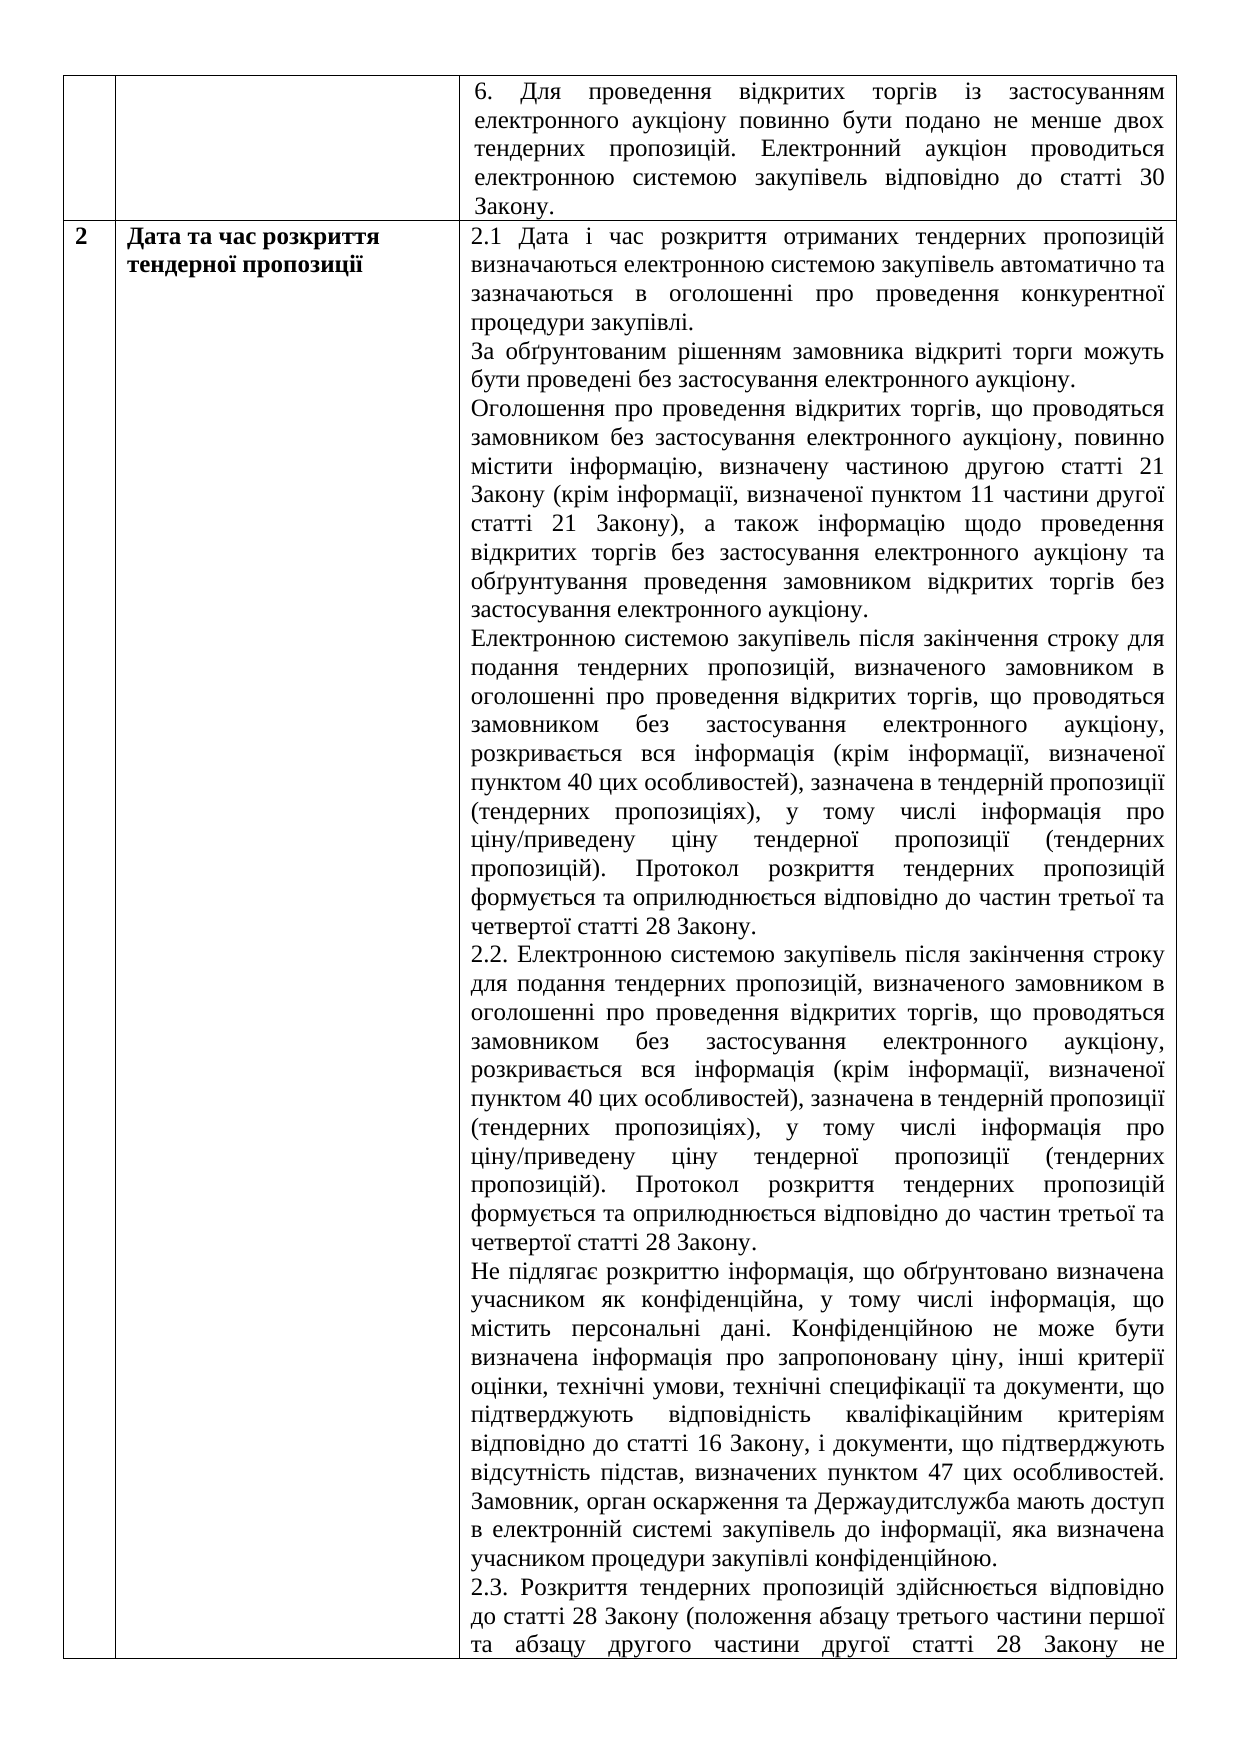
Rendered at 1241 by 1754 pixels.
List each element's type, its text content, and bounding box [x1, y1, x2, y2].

table_cell 2 [64, 221, 115, 1658]
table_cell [116, 221, 459, 1658]
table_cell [460, 76, 1176, 220]
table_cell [116, 76, 459, 220]
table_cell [460, 221, 1176, 1658]
table_cell 1 [64, 76, 115, 220]
